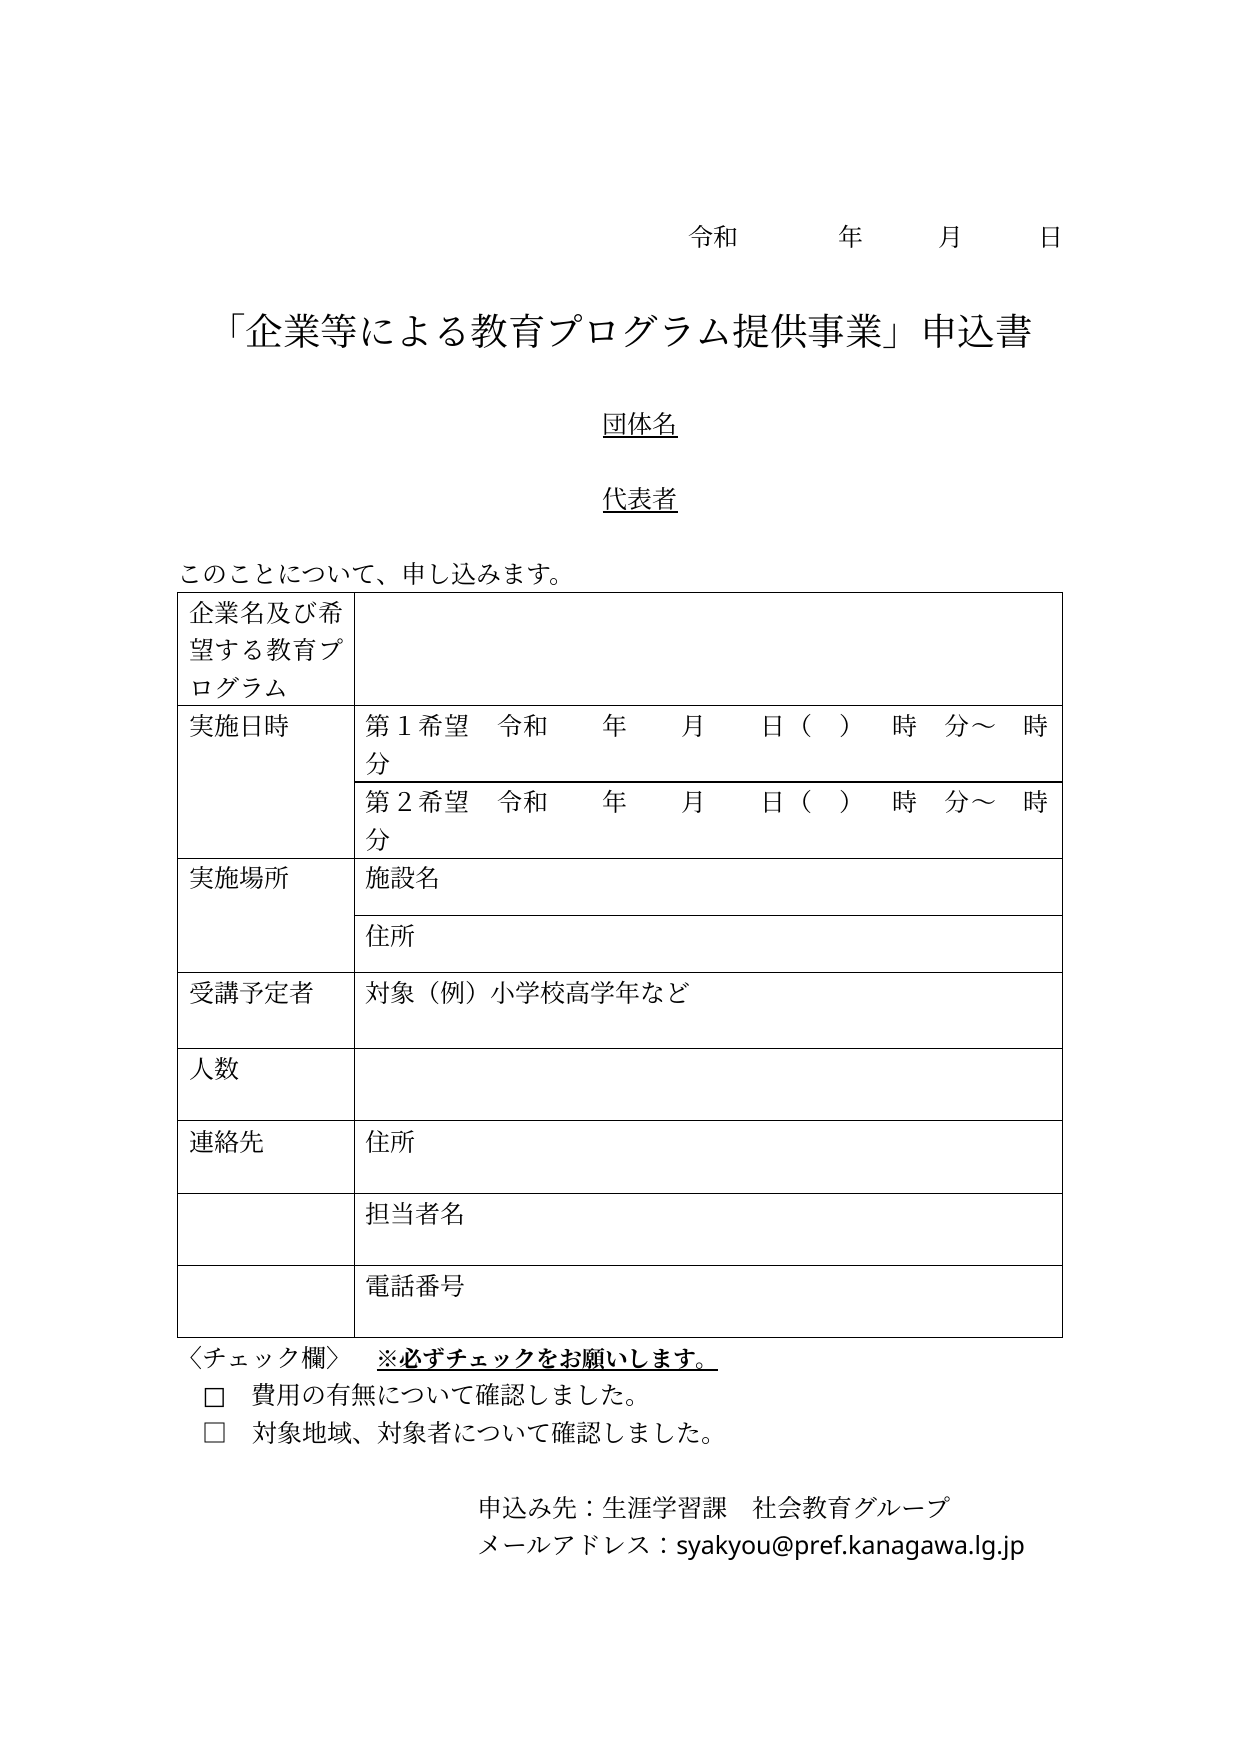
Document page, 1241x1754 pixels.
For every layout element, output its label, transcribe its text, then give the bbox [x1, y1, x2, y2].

table_cell 実施日時 [178, 706, 354, 857]
table_cell [178, 1266, 354, 1337]
table_cell 第２希望 令和 年 月 日（ ） 時 分～ 時 分 [355, 783, 1062, 857]
table_cell [178, 1194, 354, 1264]
table_cell 住所 [355, 916, 1062, 972]
text このことについて、申し込みます。 [177, 554, 1063, 592]
text □ 費用の有無について確認しました。 [177, 1375, 1063, 1413]
table_header 企業名及び希望する教育プログラム [178, 593, 354, 705]
table_cell 実施場所 [178, 859, 354, 972]
table_header [355, 593, 1062, 705]
table_cell 対象（例）小学校高学年など [355, 973, 1062, 1048]
table_cell 受講予定者 [178, 973, 354, 1048]
table_cell 住所 [355, 1121, 1062, 1192]
table_cell 連絡先 [178, 1121, 354, 1192]
text 〈チェック欄〉 ※必ずチェックをお願いします。 [177, 1338, 1063, 1375]
text 代表者 [177, 479, 1063, 517]
text 団体名 [177, 404, 1063, 442]
table_cell 担当者名 [355, 1194, 1062, 1264]
table_cell 電話番号 [355, 1266, 1062, 1337]
text 令和 年 月 日 [177, 217, 1063, 254]
table_cell [355, 1049, 1062, 1120]
table_cell 第１希望 令和 年 月 日（ ） 時 分～ 時 分 [355, 706, 1062, 781]
table_cell 人数 [178, 1049, 354, 1120]
table_cell 施設名 [355, 859, 1062, 915]
text □ 対象地域、対象者について確認しました。 [177, 1413, 1063, 1450]
text メールアドレス：syakyou@pref.kanagawa.lg.jp [177, 1525, 1063, 1563]
text 申込み先：生涯学習課 社会教育グループ [177, 1488, 1013, 1525]
text 「企業等による教育プログラム提供事業」申込書 [177, 292, 1063, 367]
